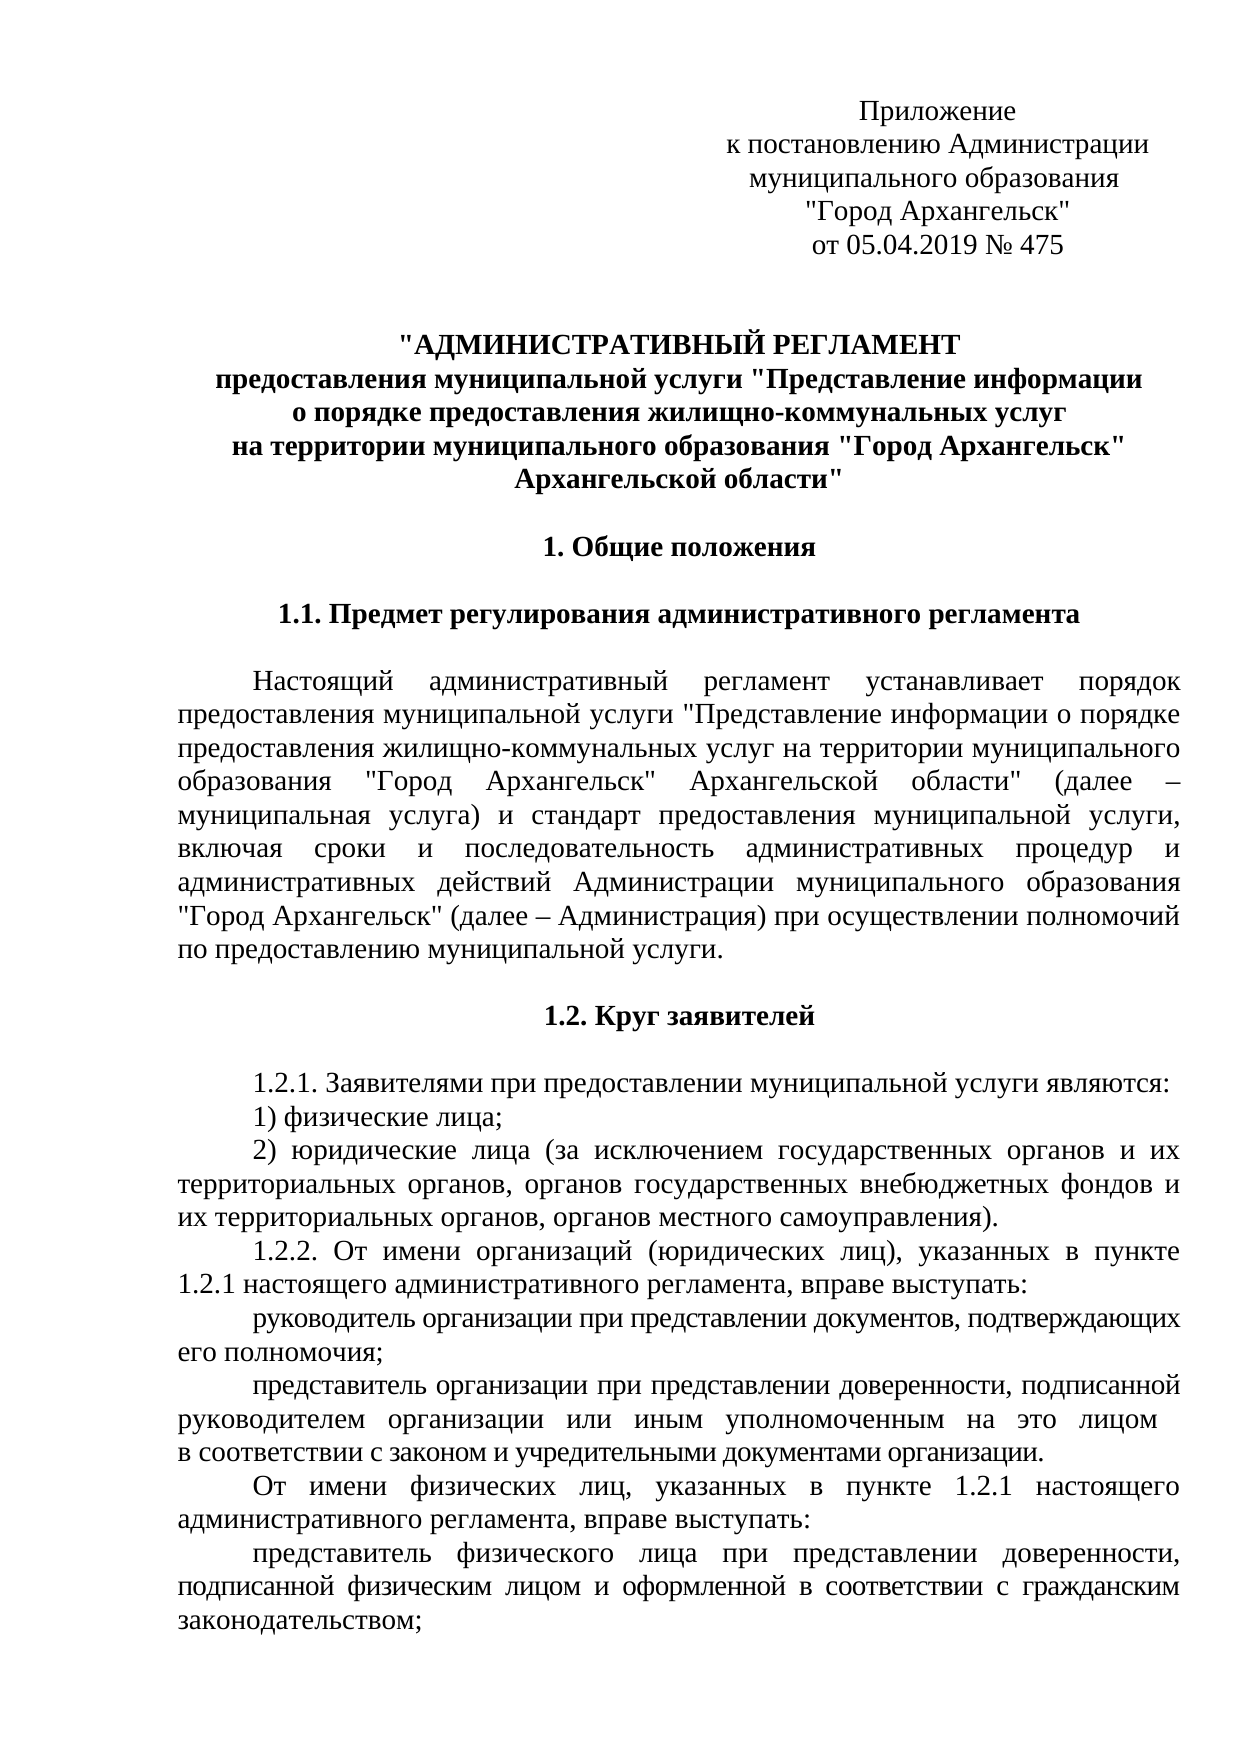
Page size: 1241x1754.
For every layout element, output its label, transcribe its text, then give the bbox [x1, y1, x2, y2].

text 1.2.1. Заявителями при предоставлении муниципальной услуги являются: [177, 1065, 1181, 1099]
text 1.2. Круг заявителей [177, 998, 1181, 1032]
text представитель физического лица при представлении доверенности, подписанной физическим лицом и оформленной в соответствии с гражданским законодательством; [177, 1535, 1181, 1636]
text к постановлению Администрации муниципального образования "Город Архангельск" [694, 126, 1181, 227]
text на территории муниципального образования "Город Архангельск" Архангельской области" [177, 428, 1181, 495]
text Настоящий административный регламент устанавливает порядок предоставления муниципальной услуги "Представление информации о порядке предоставления жилищно-коммунальных услуг на территории муниципального образования "Город Архангельск" Архангельской области" (далее – муниципальная услуга) и стандарт предоставления муниципальной услуги, включая сроки и последовательность административных процедур и административных действий Администрации муниципального образования "Город Архангельск" (далее – Администрация) при осуществлении полномочий по предоставлению муниципальной услуги. [177, 663, 1181, 965]
text 1.2.2. От имени организаций (юридических лиц), указанных в пункте 1.2.1 настоящего административного регламента, вправе выступать: [177, 1233, 1181, 1300]
title "АДМИНИСТРАТИВНЫЙ РЕГЛАМЕНТ [177, 327, 1181, 361]
text Приложение [694, 93, 1181, 126]
text 1) физические лица; [177, 1099, 1181, 1132]
text от 05.04.2019 № 475 [694, 227, 1181, 260]
text 2) юридические лица (за исключением государственных органов и их территориальных органов, органов государственных внебюджетных фондов и их территориальных органов, органов местного самоуправления). [177, 1132, 1181, 1233]
text о порядке предоставления жилищно-коммунальных услуг [177, 394, 1181, 428]
text От имени физических лиц, указанных в пункте 1.2.1 настоящего административного регламента, вправе выступать: [177, 1468, 1181, 1535]
text 1. Общие положения [177, 529, 1181, 562]
text предоставления муниципальной услуги "Представление информации [177, 361, 1181, 394]
text 1.1. Предмет регулирования административного регламента [177, 596, 1181, 629]
text руководитель организации при представлении документов, подтверждающих его полномочия; [177, 1300, 1181, 1367]
text представитель организации при представлении доверенности, подписанной руководителем организации или иным уполномоченным на это лицом в соответствии с законом и учредительными документами организации. [177, 1367, 1181, 1468]
